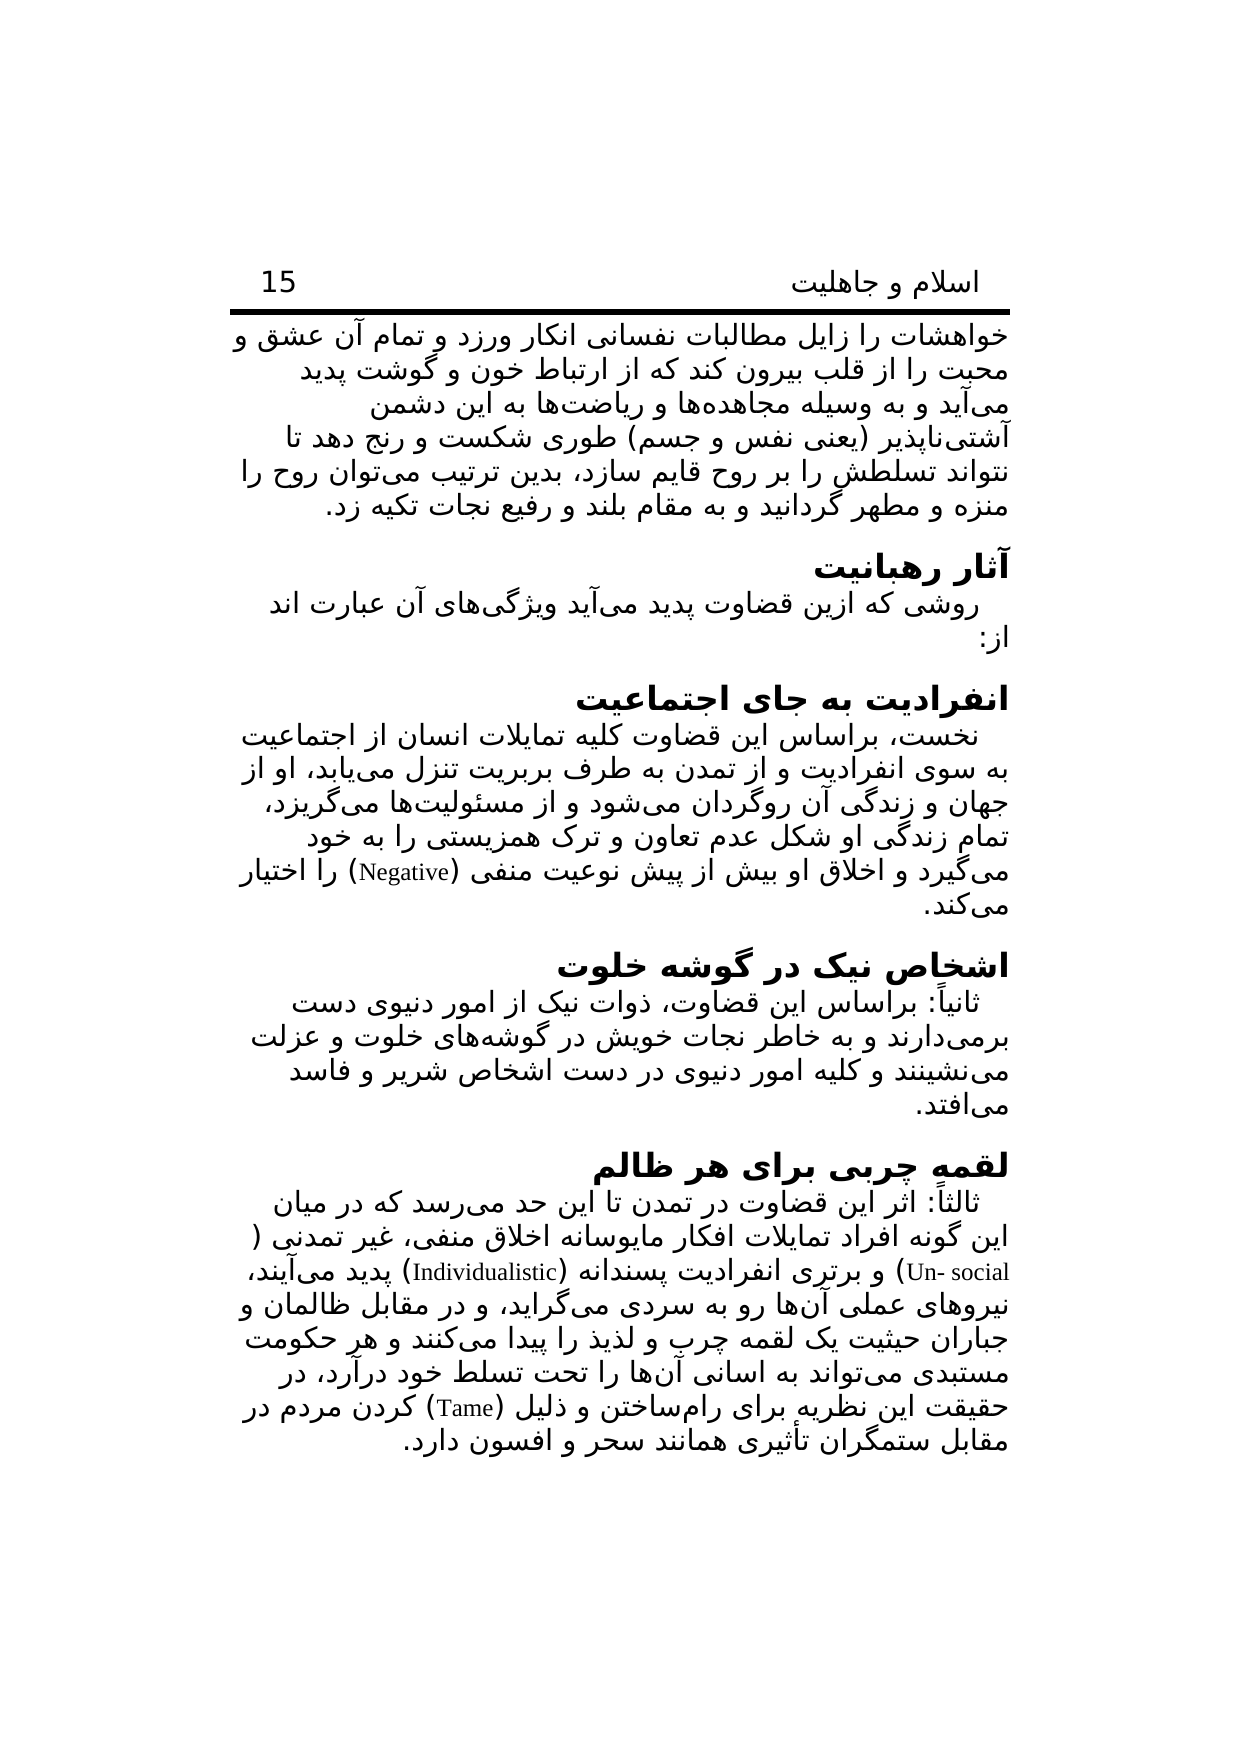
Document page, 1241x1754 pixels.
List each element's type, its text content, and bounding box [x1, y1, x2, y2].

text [230, 318, 1010, 522]
text آثار رهبانیت [230, 547, 1010, 586]
text لقمه چربی برای هر ظالم [230, 1146, 1010, 1185]
text اشخاص نیک در گوشه خلوت [230, 947, 1010, 986]
text روشی که ازین قضاوت پدید می‌آید ویژگی‌های آن عبارت اند از: [230, 586, 1010, 654]
text نخست، براساس این قضاوت کلیه تمایلات انسان از اجتماعیت به سوی انفرادیت و از تمدن به طرف بربریت تنزل می‌یابد، او از جهان و زندگی آن روگردان می‌شود و از مسئولیت‌ها می‌گریزد، تمام زندگی او شکل عدم تعاون و ترک همزیستی را به خود می‌گیرد و اخلاق او بیش از پیش نوعیت منفی (Negative) را اختیار می‌کند. [230, 718, 1010, 922]
text ثانیاً: براساس این قضاوت، ذوات نیک از امور دنیوی دست برمی‌دارند و به خاطر نجات خویش در گوشه‌های خلوت و عزلت می‌نشینند و کلیه امور دنیوی در دست اشخاص شریر و فاسد می‌افتد. [230, 986, 1010, 1121]
text انفرادیت به جای اجتماعیت [230, 679, 1010, 718]
text ثالثاً: اثر این قضاوت در تمدن تا این حد می‌رسد که در میان این گونه افراد تمایلات افکار مایوسانه اخلاق منفی، غیر تمدنی (Un- social) و برتری انفرادیت پسندانه (Individualistic) پدید می‌آیند، نیروهای عملی آن‌ها رو به سردی می‌گراید، و در مقابل ظالمان و جباران حیثیت یک لقمه چرب و لذیذ را پیدا می‌کنند و هر حکومت مستبدی می‌تواند به اسانی آن‌ها را تحت تسلط خود درآرد، در حقیقت این نظریه برای رام‌ساختن و ذلیل (Tame) کردن مردم در مقابل ستمگران تأثیری همانند سحر و افسون دارد. [230, 1185, 1010, 1457]
